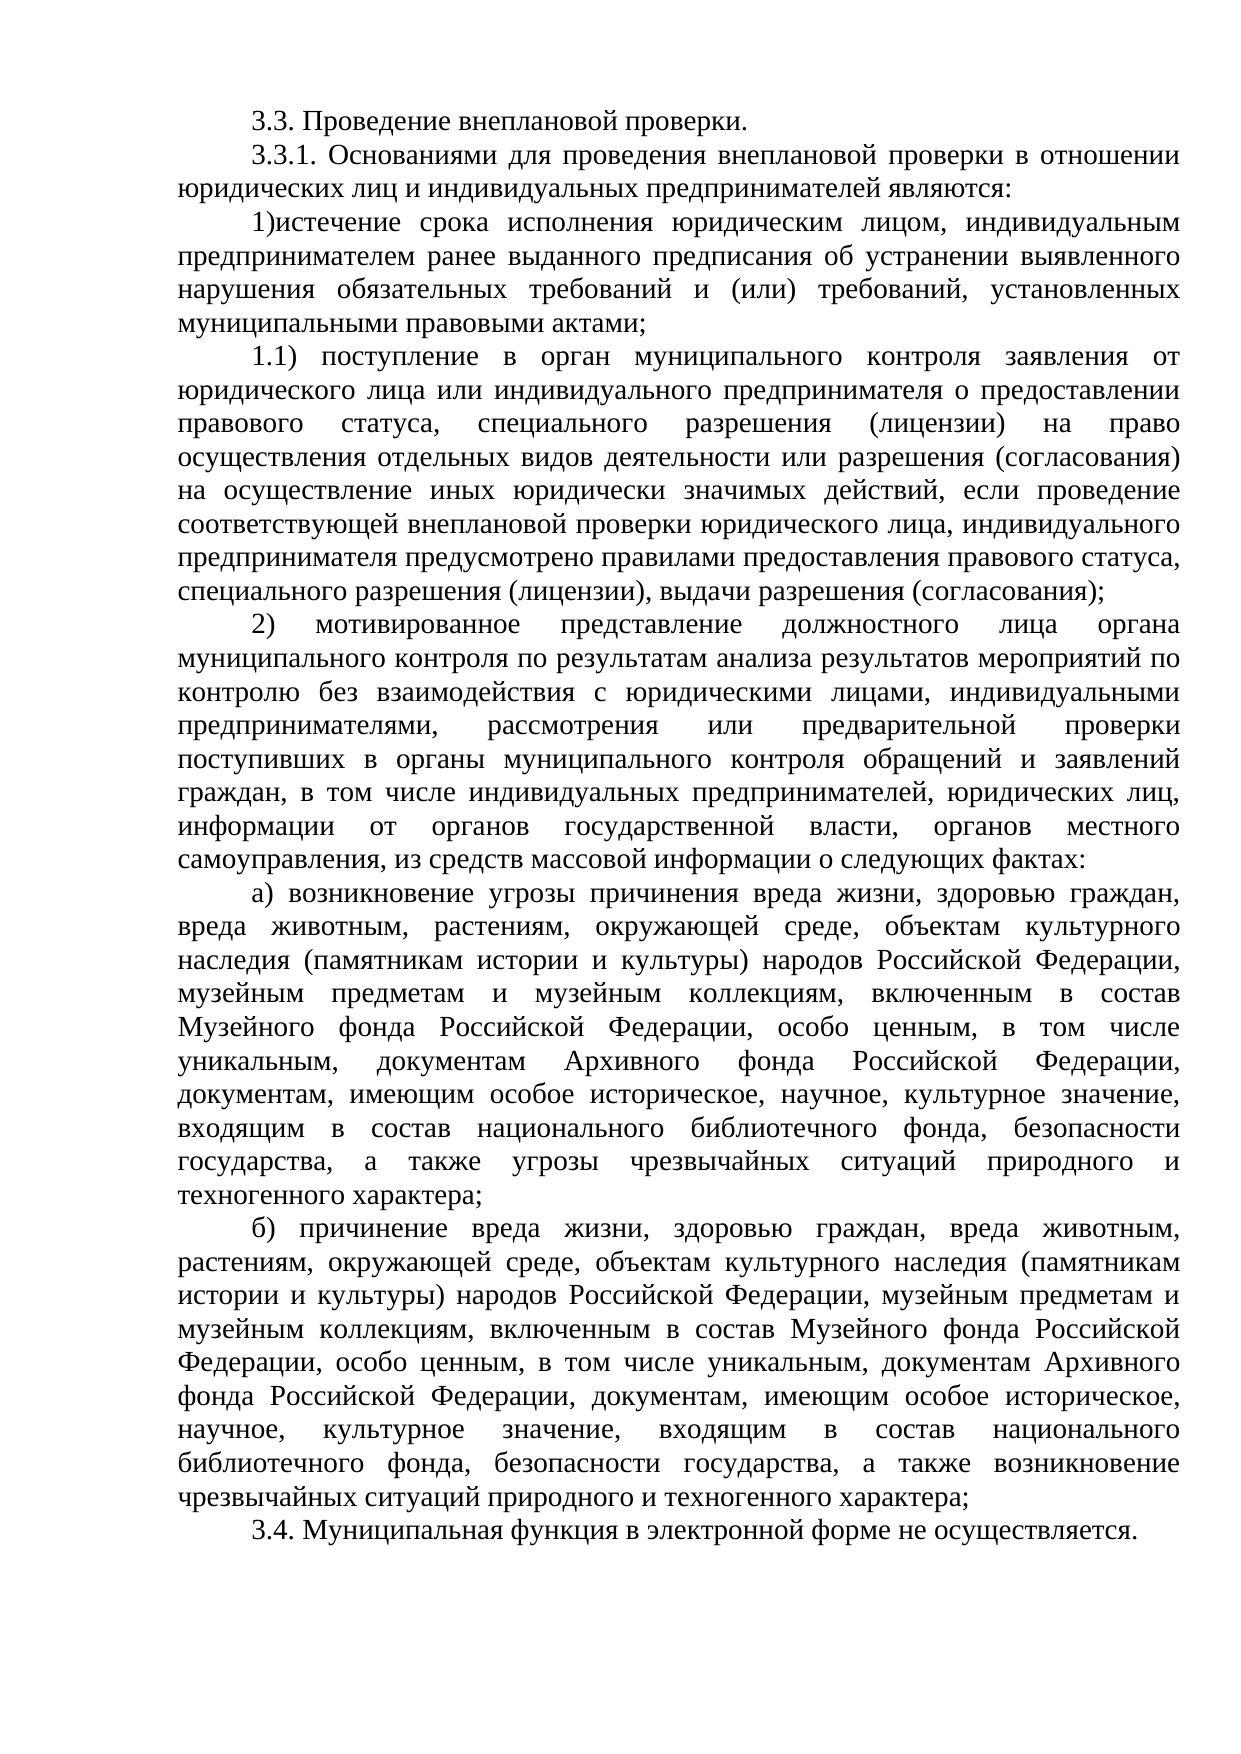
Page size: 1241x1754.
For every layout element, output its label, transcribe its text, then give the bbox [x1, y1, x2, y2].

text 1.1) поступление в орган муниципального контроля заявления от юридического лица или индивидуального предпринимателя о предоставлении правового статуса, специального разрешения (лицензии) на право осуществления отдельных видов деятельности или разрешения (согласования) на осуществление иных юридически значимых действий, если проведение соответствующей внеплановой проверки юридического лица, индивидуального предпринимателя предусмотрено правилами предоставления правового статуса, специального разрешения (лицензии), выдачи разрешения (согласования); [177, 338, 1181, 607]
text б) причинение вреда жизни, здоровью граждан, вреда животным, растениям, окружающей среде, объектам культурного наследия (памятникам истории и культуры) народов Российской Федерации, музейным предметам и музейным коллекциям, включенным в состав Музейного фонда Российской Федерации, особо ценным, в том числе уникальным, документам Архивного фонда Российской Федерации, документам, имеющим особое историческое, научное, культурное значение, входящим в состав национального библиотечного фонда, безопасности государства, а также возникновение чрезвычайных ситуаций природного и техногенного характера; [177, 1210, 1181, 1512]
text 3.3.1. Основаниями для проведения внеплановой проверки в отношении юридических лиц и индивидуальных предпринимателей являются: [177, 137, 1181, 204]
text 1)истечение срока исполнения юридическим лицом, индивидуальным предпринимателем ранее выданного предписания об устранении выявленного нарушения обязательных требований и (или) требований, установленных муниципальными правовыми актами; [177, 204, 1181, 338]
text а) возникновение угрозы причинения вреда жизни, здоровью граждан, вреда животным, растениям, окружающей среде, объектам культурного наследия (памятникам истории и культуры) народов Российской Федерации, музейным предметам и музейным коллекциям, включенным в состав Музейного фонда Российской Федерации, особо ценным, в том числе уникальным, документам Архивного фонда Российской Федерации, документам, имеющим особое историческое, научное, культурное значение, входящим в состав национального библиотечного фонда, безопасности государства, а также угрозы чрезвычайных ситуаций природного и техногенного характера; [177, 875, 1181, 1210]
text 3.4. Муниципальная функция в электронной форме не осуществляется. [177, 1512, 1181, 1546]
text 3.3. Проведение внеплановой проверки. [177, 103, 1181, 137]
text 2) мотивированное представление должностного лица органа муниципального контроля по результатам анализа результатов мероприятий по контролю без взаимодействия с юридическими лицами, индивидуальными предпринимателями, рассмотрения или предварительной проверки поступивших в органы муниципального контроля обращений и заявлений граждан, в том числе индивидуальных предпринимателей, юридических лиц, информации от органов государственной власти, органов местного самоуправления, из средств массовой информации о следующих фактах: [177, 607, 1181, 875]
